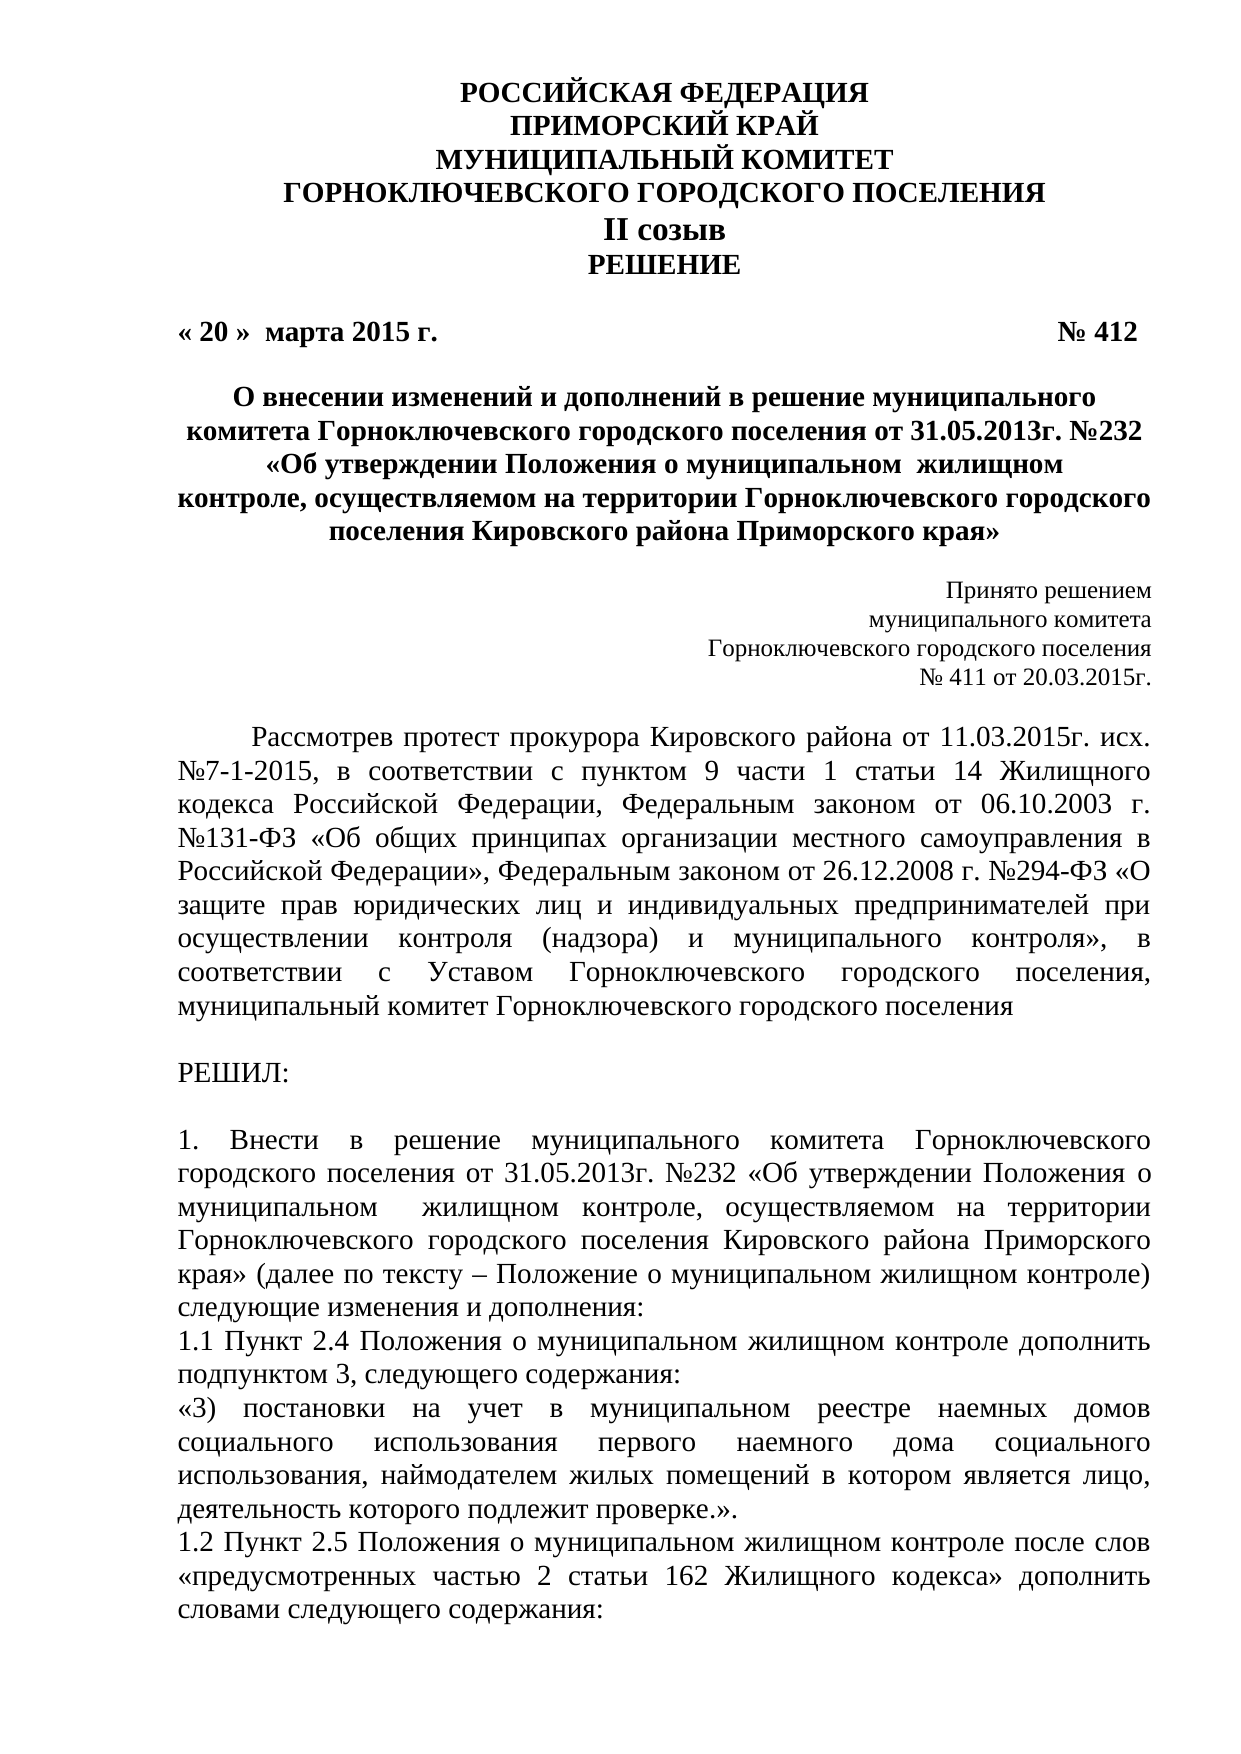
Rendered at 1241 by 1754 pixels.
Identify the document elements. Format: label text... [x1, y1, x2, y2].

text II созыв [177, 209, 1152, 247]
text контроле, осуществляемом на территории Горноключевского городского поселения Кировского района Приморского края» [177, 480, 1152, 547]
text МУНИЦИПАЛЬНЫЙ КОМИТЕТ [177, 142, 1152, 176]
text № 411 от 20.03.2015г. [177, 662, 1152, 691]
text РЕШИЛ: [177, 1055, 1152, 1088]
text 1. Внести в решение муниципального комитета Горноключевского городского поселения от 31.05.2013г. №232 «Об утверждении Положения о муниципальном жилищном контроле, осуществляемом на территории Горноключевского городского поселения Кировского района Приморского края» (далее по тексту – Положение о муниципальном жилищном контроле) следующие изменения и дополнения: [177, 1122, 1152, 1323]
text 1.1 Пункт 2.4 Положения о муниципальном жилищном контроле дополнить подпунктом 3, следующего содержания: [177, 1323, 1152, 1390]
text муниципального комитета [177, 604, 1152, 633]
text « 20 » марта 2015 г. № 412 [177, 314, 1152, 348]
text «3) постановки на учет в муниципальном реестре наемных домов социального использования первого наемного дома социального использования, наймодателем жилых помещений в котором является лицо, деятельность которого подлежит проверке.». [177, 1390, 1152, 1524]
text ГОРНОКЛЮЧЕВСКОГО ГОРОДСКОГО ПОСЕЛЕНИЯ [177, 176, 1152, 209]
text 1.2 Пункт 2.5 Положения о муниципальном жилищном контроле после слов «предусмотренных частью 2 статьи 162 Жилищного кодекса» дополнить словами следующего содержания: [177, 1524, 1152, 1625]
text РЕШЕНИЕ [177, 247, 1152, 281]
text Принято решением [177, 576, 1152, 604]
text ПРИМОРСКИЙ КРАЙ [177, 108, 1152, 142]
text Рассмотрев протест прокурора Кировского района от 11.03.2015г. исх.№7-1-2015, в соответствии с пунктом 9 части 1 статьи 14 Жилищного кодекса Российской Федерации, Федеральным законом от 06.10.2003 г. №131-ФЗ «Об общих принципах организации местного самоуправления в Российской Федерации», Федеральным законом от 26.12.2008 г. №294-ФЗ «О защите прав юридических лиц и индивидуальных предпринимателей при осуществлении контроля (надзора) и муниципального контроля», в соответствии с Уставом Горноключевского городского поселения, муниципальный комитет Горноключевского городского поселения [177, 719, 1152, 1021]
text Горноключевского городского поселения [177, 633, 1152, 662]
text РОССИЙСКАЯ ФЕДЕРАЦИЯ [177, 75, 1152, 108]
text О внесении изменений и дополнений в решение муниципального комитета Горноключевского городского поселения от 31.05.2013г. №232 «Об утверждении Положения о муниципальном жилищном [177, 379, 1152, 480]
